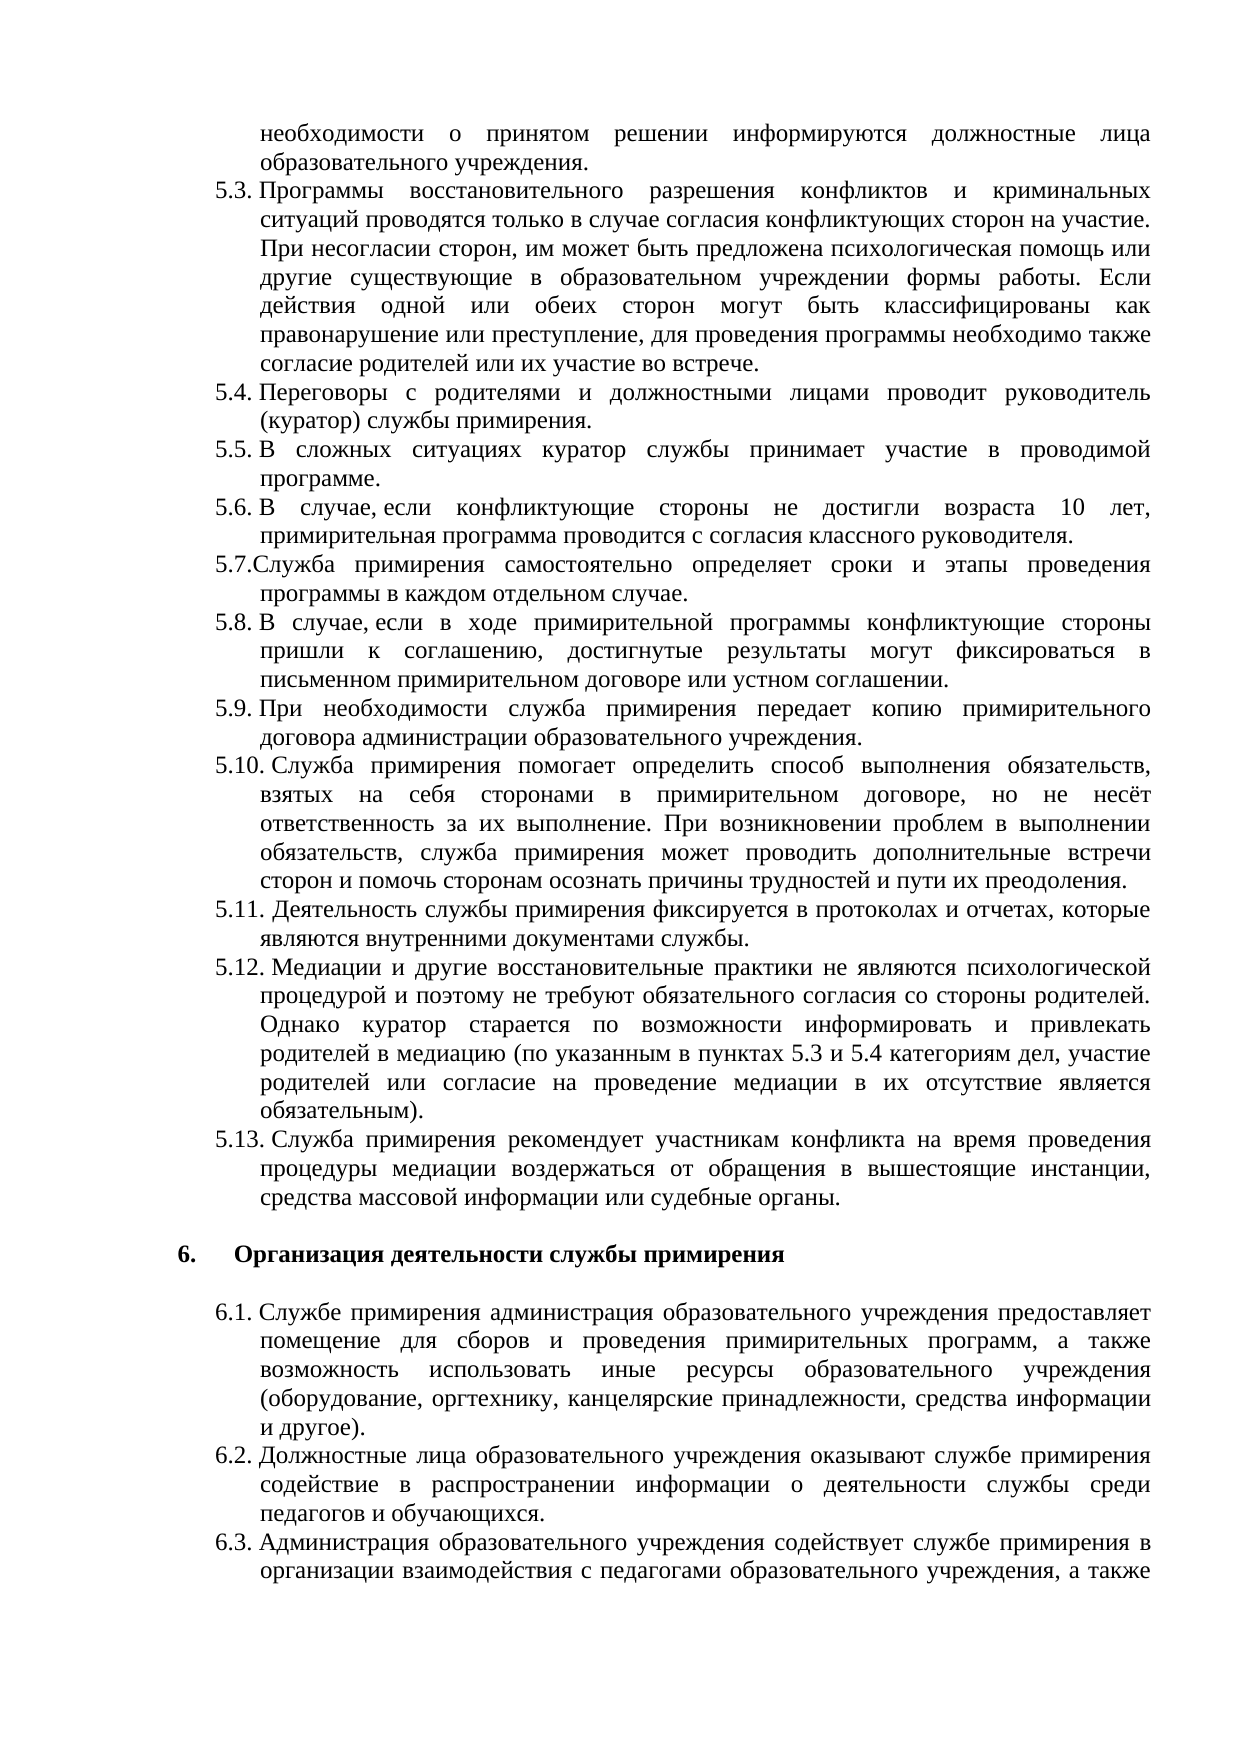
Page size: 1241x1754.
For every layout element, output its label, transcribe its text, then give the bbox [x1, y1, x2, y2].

text 5.8. В случае, если в ходе примирительной программы конфликтующие стороны пришли к соглашению, достигнутые результаты могут фиксироваться в письменном примирительном договоре или устном соглашении. [215, 607, 1152, 693]
text 6. Организация деятельности службы примирения [177, 1239, 1152, 1268]
text 5.13. Служба примирения рекомендует участникам конфликта на время проведения процедуры медиации воздержаться от обращения в вышестоящие инстанции, средства массовой информации или судебные органы. [215, 1124, 1152, 1211]
text 5.11. Деятельность службы примирения фиксируется в протоколах и отчетах, которые являются внутренними документами службы. [215, 894, 1152, 952]
text 5.12. Медиации и другие восстановительные практики не являются психологической процедурой и поэтому не требуют обязательного согласия со стороны родителей. Однако куратор старается по возможности информировать и привлекать родителей в медиацию (по указанным в пунктах 5.3 и 5.4 категориям дел, участие родителей или согласие на проведение медиации в их отсутствие является обязательным). [215, 952, 1152, 1124]
text 6.2. Должностные лица образовательного учреждения оказывают службе примирения содействие в распространении информации о деятельности службы среди педагогов и обучающихся. [215, 1441, 1152, 1527]
text 5.7.Служба примирения самостоятельно определяет сроки и этапы проведения программы в каждом отдельном случае. [215, 549, 1152, 607]
text 5.3. Программы восстановительного разрешения конфликтов и криминальных ситуаций проводятся только в случае согласия конфликтующих сторон на участие. При несогласии сторон, им может быть предложена психологическая помощь или другие существующие в образовательном учреждении формы работы. Если действия одной или обеих сторон могут быть классифицированы как правонарушение или преступление, для проведения программы необходимо также согласие родителей или их участие во встрече. [215, 176, 1152, 377]
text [215, 118, 1152, 176]
text 5.10. Служба примирения помогает определить способ выполнения обязательств, взятых на себя сторонами в примирительном договоре, но не несёт ответственность за их выполнение. При возникновении проблем в выполнении обязательств, служба примирения может проводить дополнительные встречи сторон и помочь сторонам осознать причины трудностей и пути их преодоления. [215, 751, 1152, 894]
text 5.5. В сложных ситуациях куратор службы принимает участие в проводимой программе. [215, 434, 1152, 492]
text 5.6. В случае, если конфликтующие стороны не достигли возраста 10 лет, примирительная программа проводится с согласия классного руководителя. [215, 492, 1152, 549]
text 6.1. Службе примирения администрация образовательного учреждения предоставляет помещение для сборов и проведения примирительных программ, а также возможность использовать иные ресурсы образовательного учреждения (оборудование, оргтехнику, канцелярские принадлежности, средства информации и другое). [215, 1297, 1152, 1441]
text 5.9. При необходимости служба примирения передает копию примирительного договора администрации образовательного учреждения. [215, 693, 1152, 751]
text 5.4. Переговоры с родителями и должностными лицами проводит руководитель (куратор) службы примирения. [215, 377, 1152, 434]
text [215, 1527, 1152, 1584]
